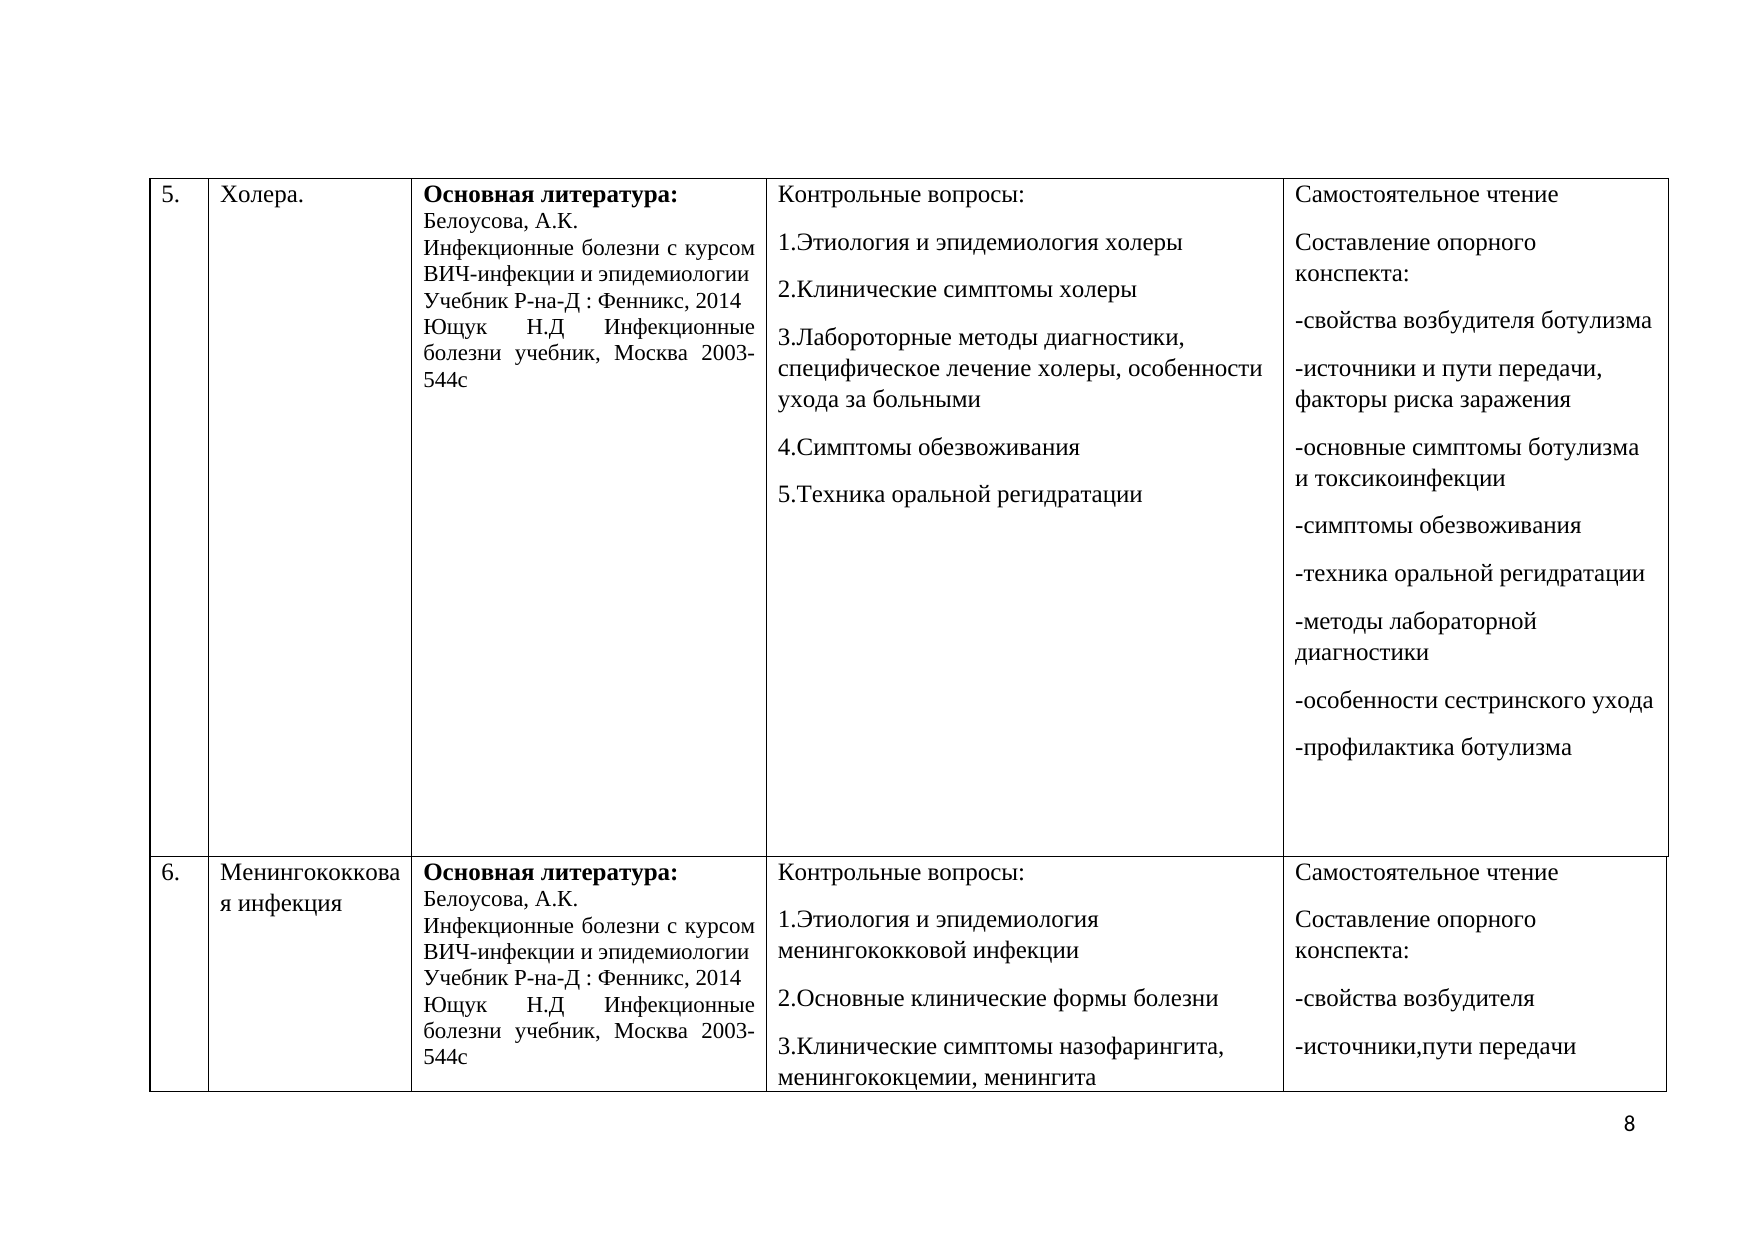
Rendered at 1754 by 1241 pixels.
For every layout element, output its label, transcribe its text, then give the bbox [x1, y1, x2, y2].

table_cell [209, 857, 411, 1091]
table_cell Контрольные вопросы: 1.Этиология и эпидемиология холеры 2.Клинические симптомы холеры 3.Лабороторные методы диагностики, специфическое лечение холеры, особенности ухода за больными 4.Симптомы обезвоживания 5.Техника оральной регидратации [767, 179, 1283, 856]
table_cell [767, 857, 1283, 1091]
table_cell Холера. [209, 179, 411, 856]
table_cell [1284, 857, 1666, 1091]
table_cell 5. [151, 179, 208, 856]
table_cell 6. [151, 857, 208, 1091]
table_cell Самостоятельное чтение Составление опорного конспекта: -свойства возбудителя ботулизма -источники и пути передачи, факторы риска заражения -основные симптомы ботулизма и токсикоинфекции -симптомы обезвоживания -техника оральной регидратации -методы лабораторной диагностики -особенности сестринского ухода -профилактика ботулизма [1284, 179, 1668, 856]
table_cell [412, 857, 766, 1091]
